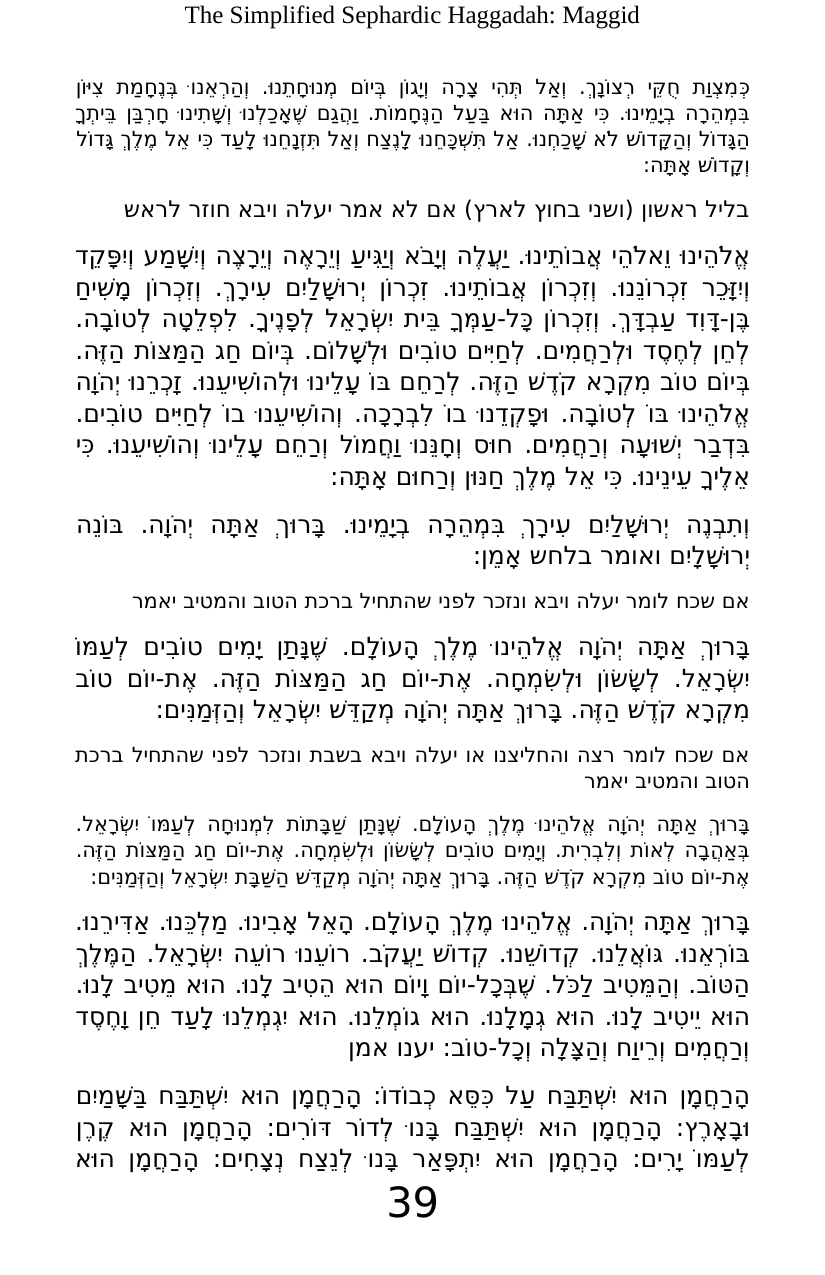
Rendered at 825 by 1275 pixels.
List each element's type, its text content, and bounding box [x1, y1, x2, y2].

text וְתִבְנֶה יְרוּשָׁלַיִם עִירָךְ בִּמְהֵרָה בְיָמֵינוּ. בָּרוּךְ אַתָּה יְהֹוָה. בּוֹנֵה יְרוּשָׁלָיִם ואומר בלחש אָמֵן: [75, 510, 750, 571]
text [75, 1081, 750, 1173]
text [75, 75, 750, 178]
text אם שכח לומר רצה והחליצנו או יעלה ויבא בשבת ונזכר לפני שהתחיל ברכת הטוב והמטיב יאמר [75, 743, 750, 794]
text בָּרוּךְ אַתָּה יְהֹוָה. אֱלֹהֵינוּ מֶלֶךְ הָעוֹלָם. הָאֵל אָבִינוּ. מַלְכֵּנוּ. אַדִּירֵנוּ. בּוֹרְאֵנוּ. גּוֹאֲלֵנוּ. קְדוֹשֵׁנוּ. קְדוֹשׁ יַעֲקֹב. רוֹעֵנוּ רוֹעֵה יִשְׂרָאֵל. הַמֶּלֶךְ הַטּוֹב. וְהַמֵּטִיב לַכֹּל. שֶׁבְּכָל-יוֹם וָיוֹם הוּא הֵטִיב לָנוּ. הוּא מֵטִיב לָנוּ. הוּא יֵיטִיב לָנוּ. הוּא גְמָלָנוּ. הוּא גוֹמְלֵנוּ. הוּא יִגְמְלֵנוּ לָעַד חֵן וָחֶסֶד וְרַחֲמִים וְרֵיוַח וְהַצָּלָה וְכָל-טוֹב: יענו אמן [75, 907, 750, 1062]
text בליל ראשון (ושני בחוץ לארץ) אם לא אמר יעלה ויבא חוזר לראש [75, 196, 750, 223]
text בָּרוּךְ אַתָּה יְהֹוָה אֱלֹהֵינוּ מֶלֶךְ הָעוֹלָם. שֶׁנָּתַן יָמִים טוֹבִים לְעַמּוֹ יִשְׂרָאֵל. לְשָׂשׂוֹן וּלְשִׂמְחָה. אֶת-יוֹם חַג הַמַּצּוֹת הַזֶּה. אֶת-יוֹם טוֹב מִקְרָא קֹדֶשׁ הַזֶּה. בָּרוּךְ אַתָּה יְהֹוָה מְקַדֵּשׁ יִשְׂרָאֵל וְהַזְּמַנִּים: [75, 632, 750, 724]
text בָּרוּךְ אַתָּה יְהֹוָה אֱלֹהֵינוּ מֶלֶךְ הָעוֹלָם. שֶׁנָּתַן שַׁבָּתוֹת לִמְנוּחָה לְעַמּוֹ יִשְׂרָאֵל. בְּאַהֲבָה לְאוֹת וְלִבְרִית. וְיָמִים טוֹבִים לְשָׂשׂוֹן וּלְשִׂמְחָה. אֶת-יוֹם חַג הַמַּצּוֹת הַזֶּה. אֶת-יוֹם טוֹב מִקְרָא קֹדֶשׁ הַזֶּה. בָּרוּךְ אַתָּה יְהֹוָה מְקַדֵּשׁ הַשַּׁבָּת יִשְׂרָאֵל וְהַזְּמַנִּים: [75, 812, 750, 889]
text אֱלֹהֵינוּ וֵאלֹהֵי אֲבוֹתֵינוּ. יַעֲלֶה וְיָבֹא וְיַגִּיעַ וְיֵרָאֶה וְיֵרָצֶה וְיִשָּׁמַע וְיִפָּקֵד וְיִזָּכֵר זִכְרוֹנֵנוּ. וְזִכְרוֹן אֲבוֹתֵינוּ. זִכְרוֹן יְרוּשָׁלַיִם עִירָךְ. וְזִכְרוֹן מָשִׁיחַ בֶּן-דָּוִד עַבְדָּךְ. וְזִכְרוֹן כָּל-עַמְּךָ בֵּית יִשְׂרָאֵל לְפָנֶיךָ. לִפְלֵטָה לְטוֹבָה. לְחֵן לְחֶסֶד וּלְרַחֲמִים. לְחַיִּים טוֹבִים וּלְשָׁלוֹם. בְּיוֹם חַג הַמַּצּוֹת הַזֶּה. בְּיוֹם טוֹב מִקְרָא קֹדֶשׁ הַזֶּה. לְרַחֵם בּוֹ עָלֵינוּ וּלְהוֹשִׁיעֵנוּ. זָכְרֵנוּ יְהֹוָה אֱלֹהֵינוּ בּוֹ לְטוֹבָה. וּפָקְדֵנוּ בוֹ לִבְרָכָה. וְהוֹשִׁיעֵנוּ בוֹ לְחַיִּים טוֹבִים. בִּדְבַר יְשׁוּעָה וְרַחֲמִים. חוּס וְחָנֵּנוּ וַחֲמוֹל וְרַחֵם עָלֵינוּ וְהוֹשִׁיעֵנוּ. כִּי אֵלֶיךָ עֵינֵינוּ. כִּי אֵל מֶלֶךְ חַנּוּן וְרַחוּם אָתָּה: [75, 242, 750, 491]
text אם שכח לומר יעלה ויבא ונזכר לפני שהתחיל ברכת הטוב והמטיב יאמר [75, 589, 750, 614]
